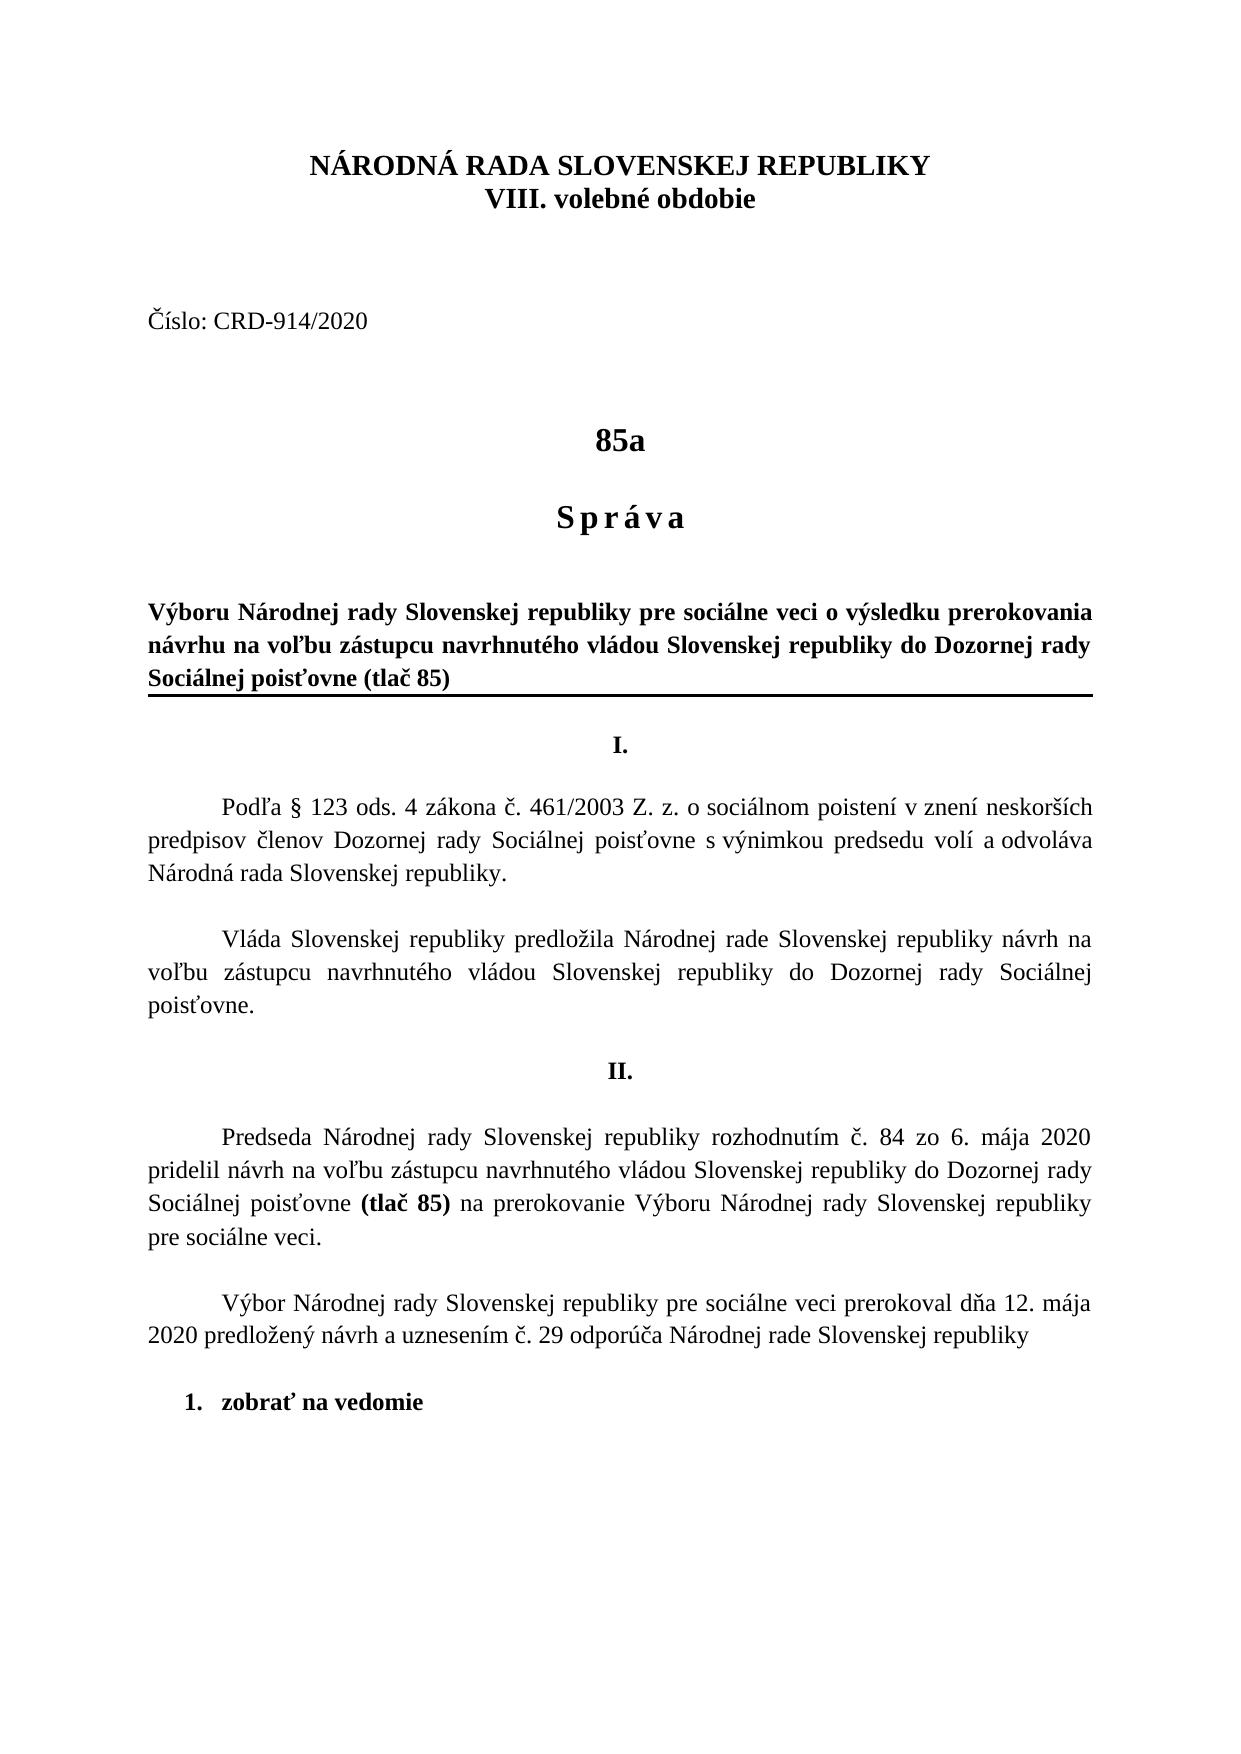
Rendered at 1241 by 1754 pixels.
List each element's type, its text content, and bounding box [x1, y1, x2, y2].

text Vláda Slovenskej republiky predložila Národnej rade Slovenskej republiky návrh na voľbu zástupcu navrhnutého vládou Slovenskej republiky do Dozornej rady Sociálnej poisťovne. [148, 924, 1093, 1019]
text Výboru Národnej rady Slovenskej republiky pre sociálne veci o výsledku prerokovania návrhu na voľbu zástupcu navrhnutého vládou Slovenskej republiky do Dozornej rady Sociálnej poisťovne (tlač 85) [148, 597, 1093, 694]
subtitle zobrať na vedomie [184, 1387, 1093, 1415]
text VIII. volebné obdobie [148, 181, 1093, 306]
text Správa [148, 497, 1093, 536]
text I. [148, 731, 1093, 759]
text II. [148, 1056, 1093, 1085]
text Číslo: CRD-914/2020 [148, 306, 1093, 334]
text Podľa § 123 ods. 4 zákona č. 461/2003 Z. z. o sociálnom poistení v znení neskorších predpisov členov Dozornej rady Sociálnej poisťovne s výnimkou predsedu volí a odvoláva Národná rada Slovenskej republiky. [148, 792, 1093, 887]
text Výbor Národnej rady Slovenskej republiky pre sociálne veci prerokoval dňa 12. mája 2020 predložený návrh a uznesením č. 29 odporúča Národnej rade Slovenskej republiky [148, 1288, 1093, 1349]
text NÁRODNÁ RADA SLOVENSKEJ REPUBLIKY [148, 148, 1093, 181]
text Predseda Národnej rady Slovenskej republiky rozhodnutím č. 84 zo 6. mája 2020 pridelil návrh na voľbu zástupcu navrhnutého vládou Slovenskej republiky do Dozornej rady Sociálnej poisťovne (tlač 85) na prerokovanie Výboru Národnej rady Slovenskej republiky pre sociálne veci. [148, 1122, 1093, 1250]
text 85a [148, 421, 1093, 459]
